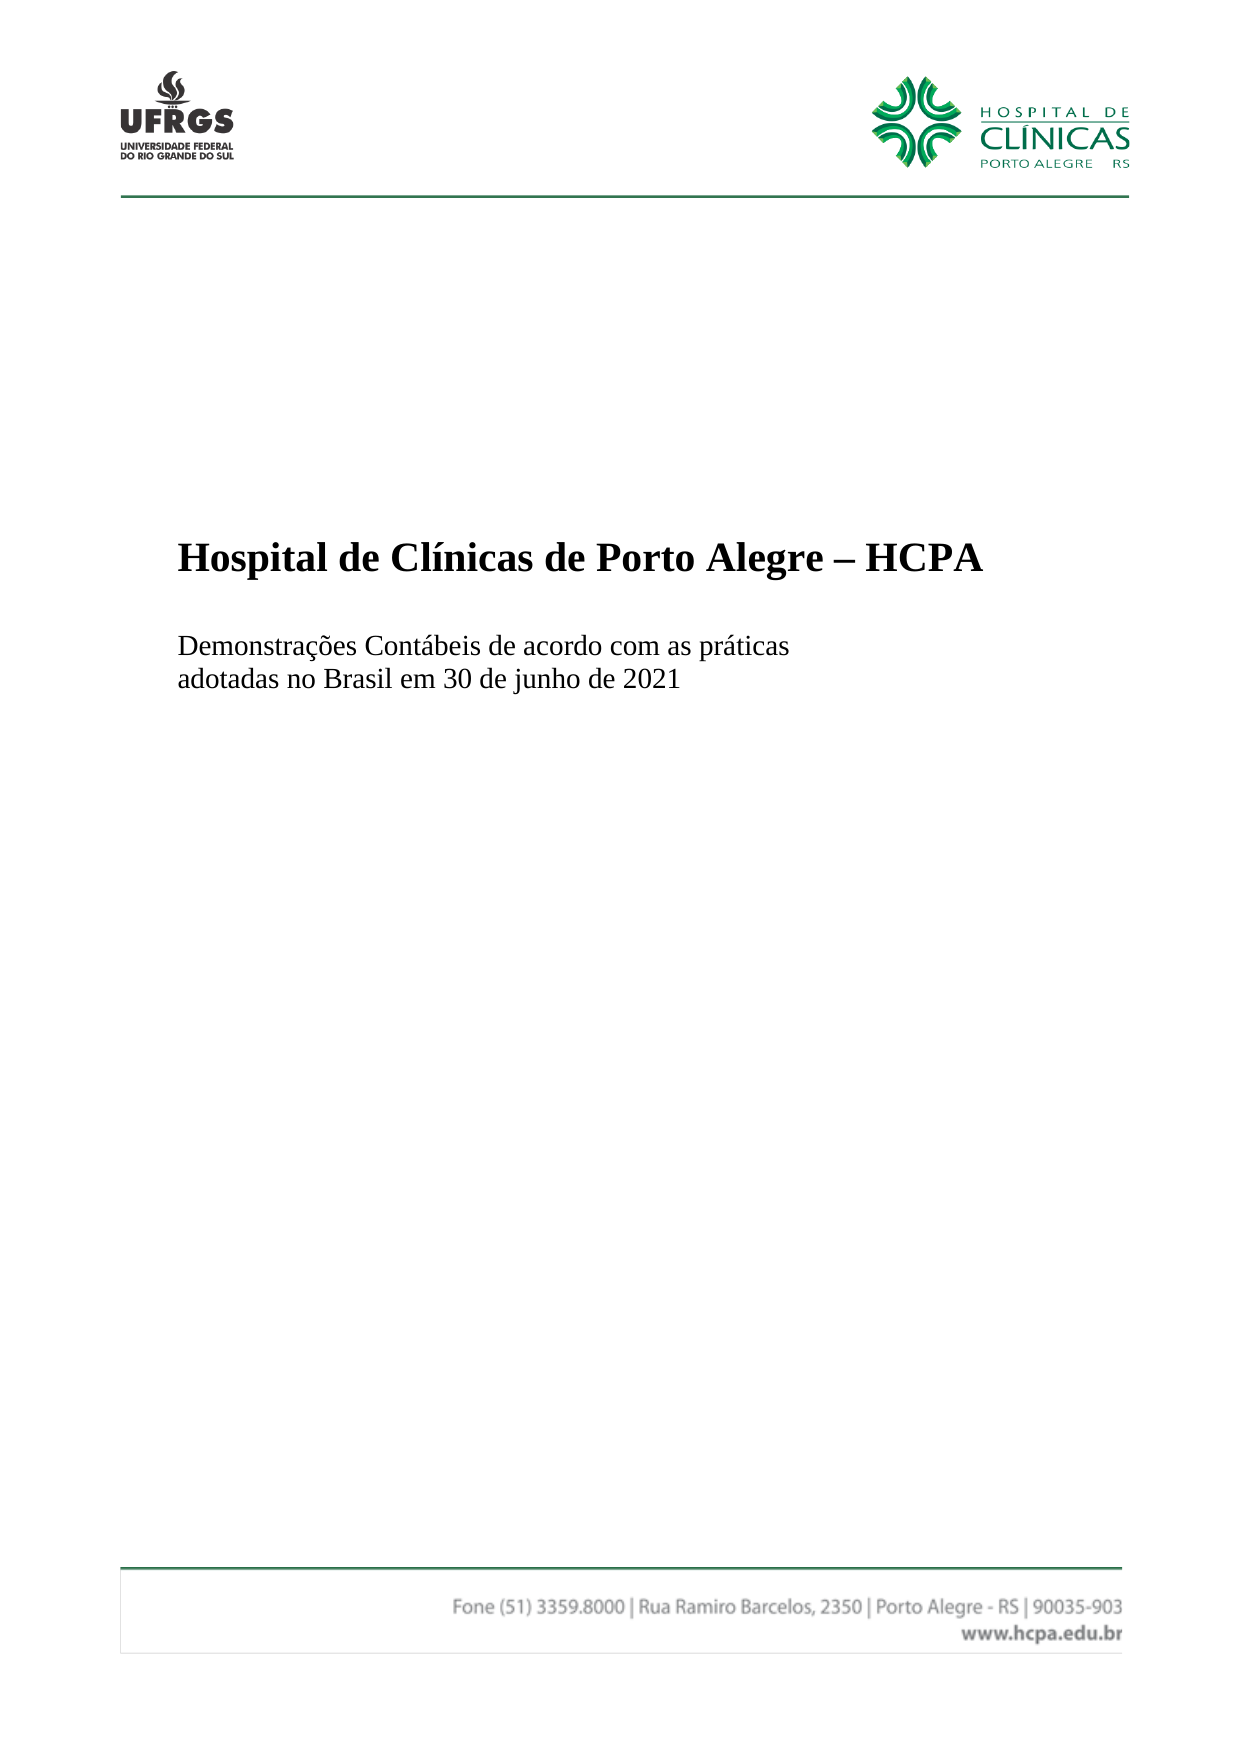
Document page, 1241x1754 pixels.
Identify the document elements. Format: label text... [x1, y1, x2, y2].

picture [119, 1567, 1123, 1655]
picture [120, 50, 1130, 198]
text Hospital de Clínicas de Porto Alegre – HCPA [177, 532, 1122, 580]
text adotadas no Brasil em 30 de junho de 2021 [177, 662, 1122, 695]
text Demonstrações Contábeis de acordo com as práticas [177, 628, 1122, 662]
